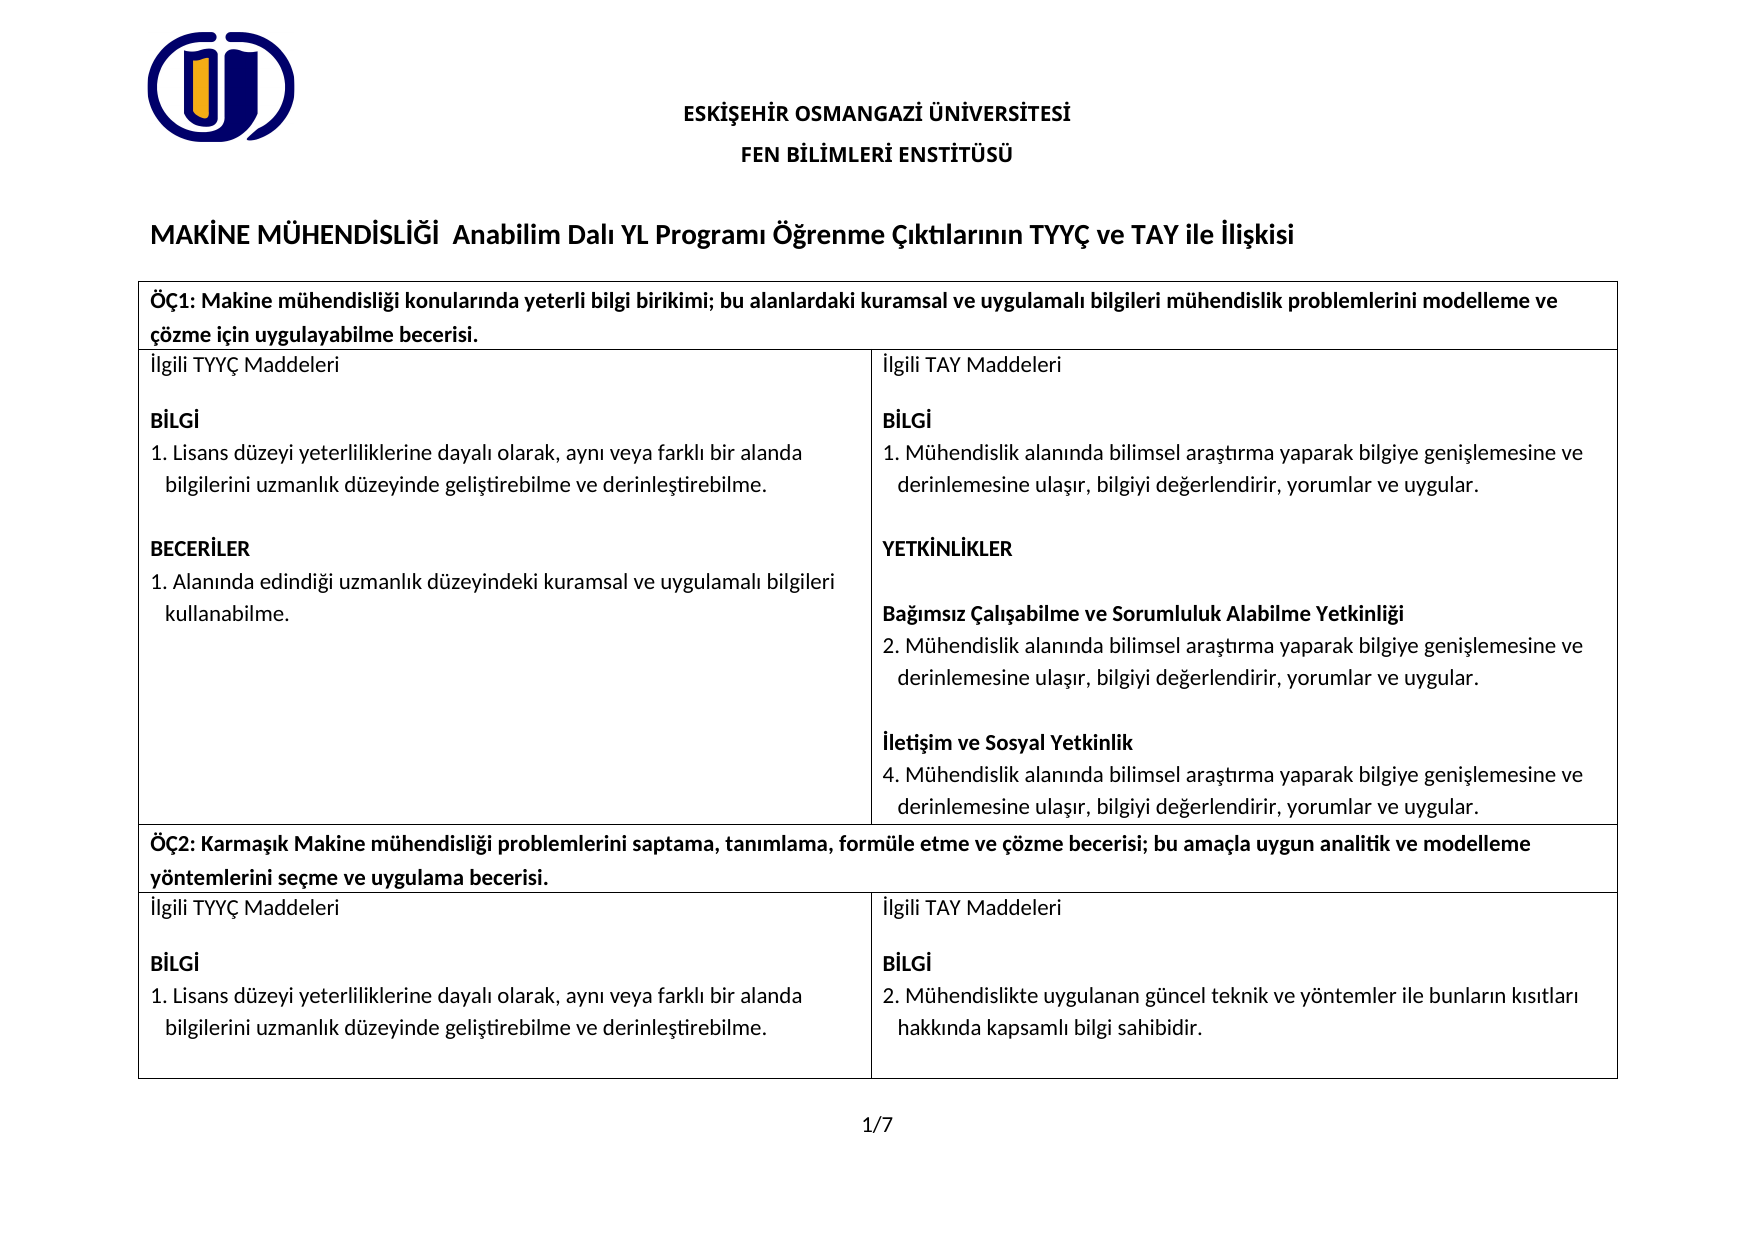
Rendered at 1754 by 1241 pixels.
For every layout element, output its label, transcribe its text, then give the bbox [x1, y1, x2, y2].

table_cell ÖÇ2: Karmaşık Makine mühendisliği problemlerini saptama, tanımlama, formüle etme ve çözme becerisi; bu amaçla uygun analitik ve modelleme yöntemlerini seçme ve uygulama becerisi. [139, 825, 1617, 892]
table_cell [139, 893, 871, 1078]
table_cell İlgili TYYÇ Maddeleri BİLGİ 1. Lisans düzeyi yeterliliklerine dayalı olarak, aynı veya farklı bir alanda bilgilerini uzmanlık düzeyinde geliştirebilme ve derinleştirebilme. BECERİLER 1. Alanında edindiği uzmanlık düzeyindeki kuramsal ve uygulamalı bilgileri kullanabilme. [139, 350, 871, 824]
table_cell İlgili TAY Maddeleri BİLGİ 1. Mühendislik alanında bilimsel araştırma yaparak bilgiye genişlemesine ve derinlemesine ulaşır, bilgiyi değerlendirir, yorumlar ve uygular. YETKİNLİKLER Bağımsız Çalışabilme ve Sorumluluk Alabilme Yetkinliği 2. Mühendislik alanında bilimsel araştırma yaparak bilgiye genişlemesine ve derinlemesine ulaşır, bilgiyi değerlendirir, yorumlar ve uygular. İletişim ve Sosyal Yetkinlik 4. Mühendislik alanında bilimsel araştırma yaparak bilgiye genişlemesine ve derinlemesine ulaşır, bilgiyi değerlendirir, yorumlar ve uygular. [872, 350, 1617, 824]
table_header ÖÇ1: Makine mühendisliği konularında yeterli bilgi birikimi; bu alanlardaki kuramsal ve uygulamalı bilgileri mühendislik problemlerini modelleme ve çözme için uygulayabilme becerisi. [139, 282, 1617, 349]
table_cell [872, 893, 1617, 1078]
